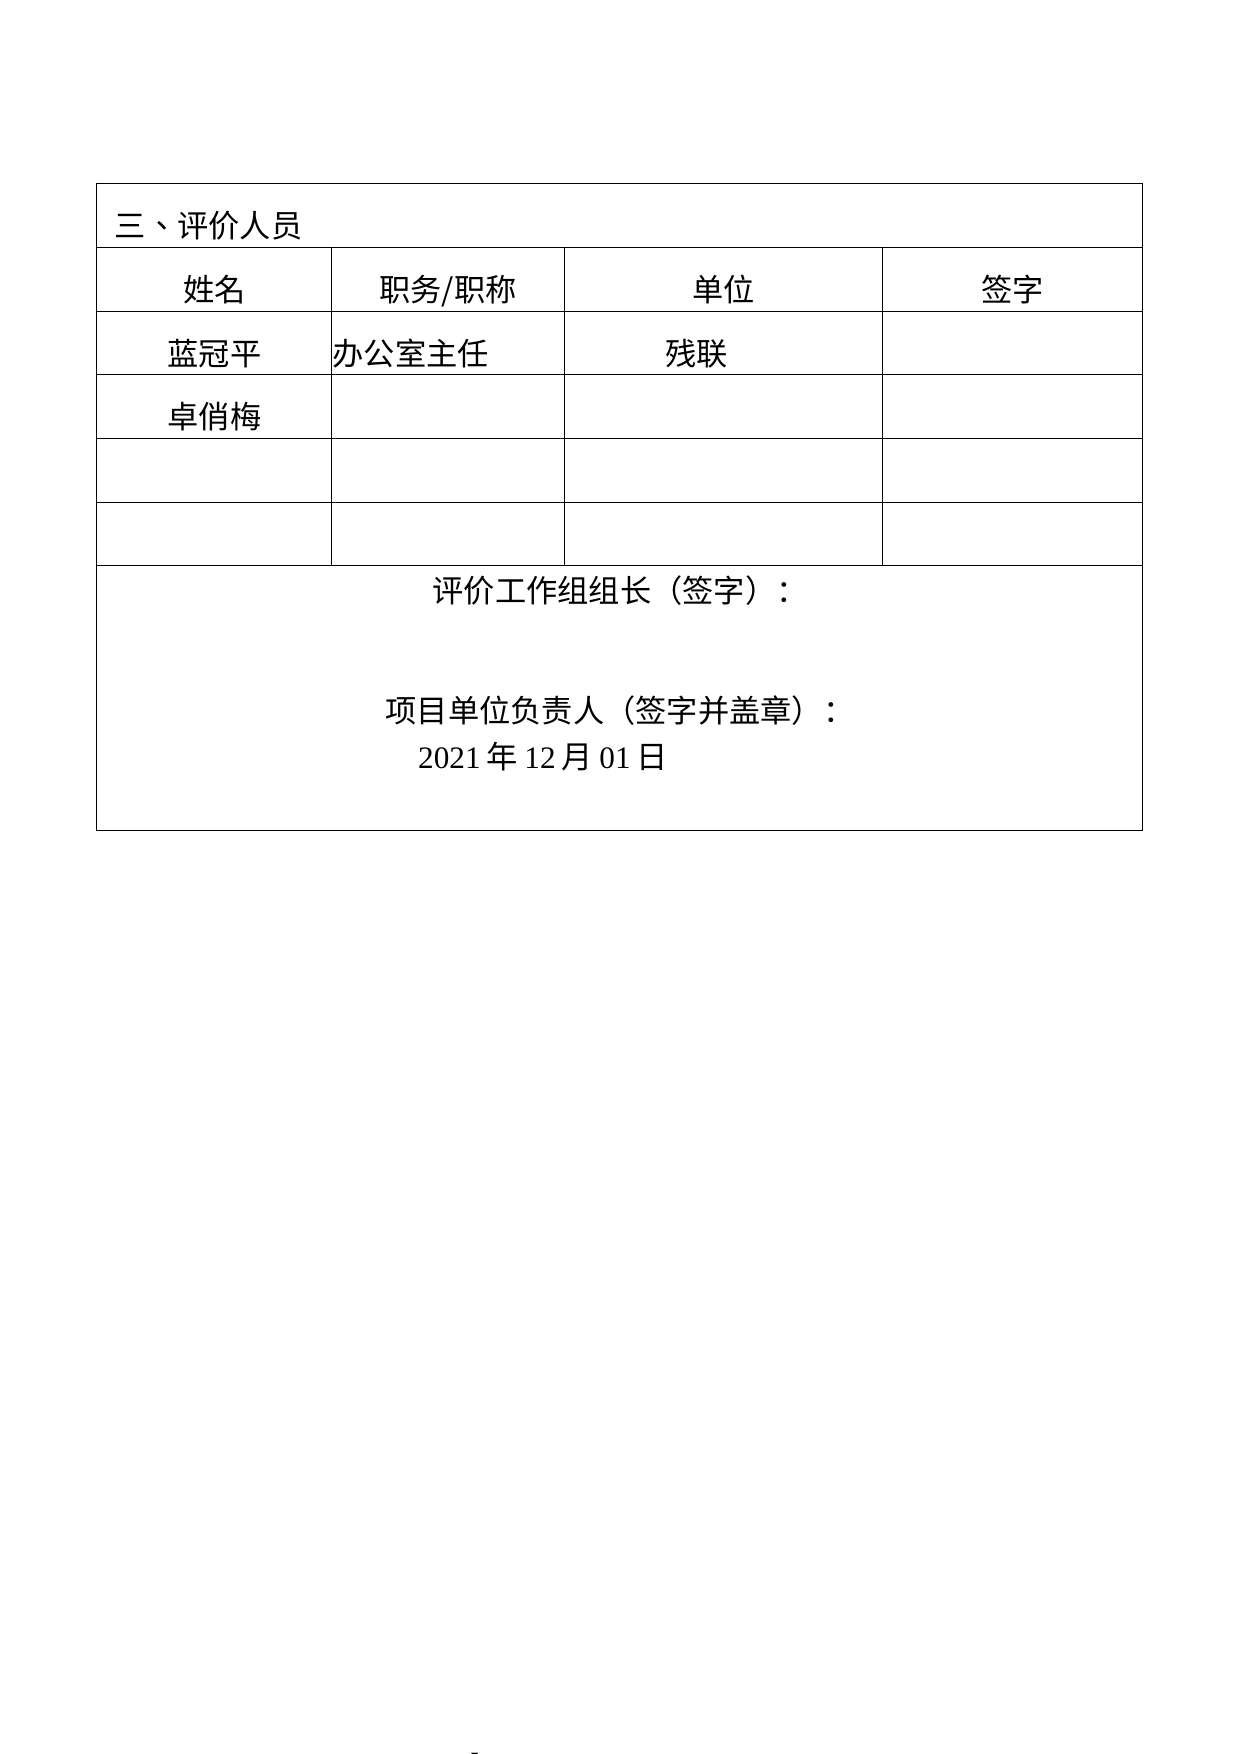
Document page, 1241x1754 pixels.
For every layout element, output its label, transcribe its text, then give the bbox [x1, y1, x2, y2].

table_cell 单位 [565, 248, 882, 311]
table_cell [565, 375, 882, 438]
table_cell 姓名 [97, 248, 331, 311]
table_cell [332, 375, 564, 438]
table_cell 签字 [883, 248, 1142, 311]
table_cell [565, 439, 882, 502]
table_cell 卓俏梅 [97, 375, 331, 438]
table_cell 办公室主任 [332, 312, 564, 374]
table_cell [97, 503, 331, 565]
table_cell [565, 503, 882, 565]
table_cell [883, 503, 1142, 565]
table_cell [883, 312, 1142, 374]
table_cell 残联 [565, 312, 882, 374]
table_cell [332, 439, 564, 502]
table_cell 职务/职称 [332, 248, 564, 311]
table_cell [97, 439, 331, 502]
table_cell [883, 375, 1142, 438]
table_cell 三、评价人员 [97, 184, 1142, 247]
table_cell 评价工作组组长（签字）： 项目单位负责人（签字并盖章）： 2021年12月01日 [97, 566, 1142, 830]
table_cell [332, 503, 564, 565]
table_cell 蓝冠平 [97, 312, 331, 374]
table_cell [883, 439, 1142, 502]
